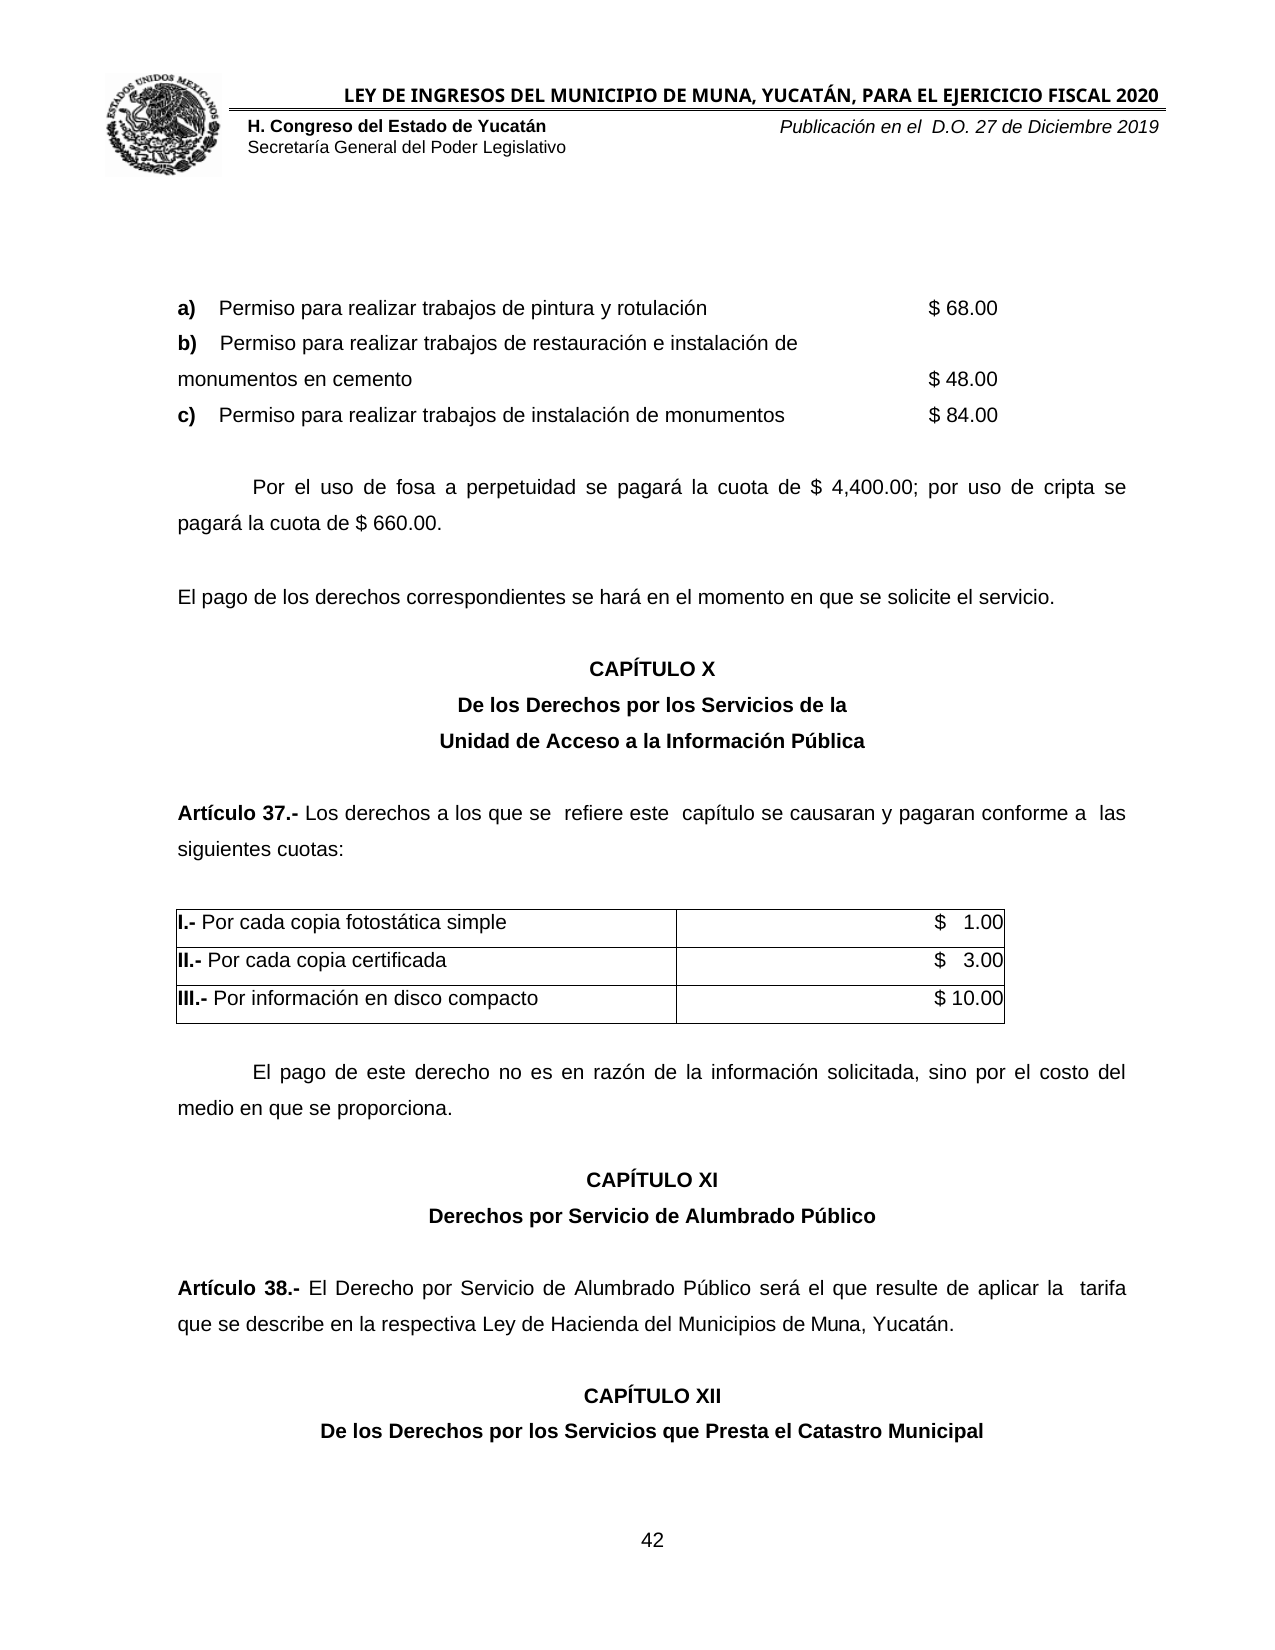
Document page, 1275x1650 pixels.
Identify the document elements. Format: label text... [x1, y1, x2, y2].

table_cell III.- Por información en disco compacto [177, 986, 676, 1023]
table_cell II.- Por cada copia certificada [177, 948, 676, 985]
text Unidad de Acceso a [177, 729, 1127, 753]
text Por el uso de fosa a perpetuidad se pagará la cuota de $ 4,400.00; por uso de cripta se pagará la cuota de $ 660.00. [177, 475, 1127, 535]
table_header I.- Por cada copia fotostática simple [177, 910, 676, 947]
text Artículo 38.- El Derecho por Servicio de Alumbrado Público será el que resulte de aplicar la tarifa que se describe en la respectiva Ley de Hacienda del Municipios de Muna, Yucatán. [177, 1276, 1127, 1336]
text Derechos por Servicio de Alumbrado Público [177, 1204, 1127, 1228]
table_cell $ 3.00 [677, 948, 1004, 985]
text De los Derechos por los Servicios que Presta el Catastro Municipal [177, 1419, 1127, 1443]
text monumentos en cemento $ 48.00 [177, 367, 1127, 391]
subtitle CAPÍTULO X [177, 657, 1127, 681]
list Permiso para realizar trabajos de restauración e instalación de [177, 331, 1127, 355]
table_cell $ 10.00 [677, 986, 1004, 1023]
text El pago de los derechos correspondientes se hará en el momento en que se solicite el servicio. [177, 585, 1127, 609]
list Permiso para realizar trabajos de pintura y rotulación $ 68.00 [177, 295, 1127, 319]
subtitle CAPÍTULO XI [177, 1168, 1127, 1192]
text De los Derechos por los Servicios de la [177, 693, 1127, 717]
text Artículo 37.- Los derechos a los que se refiere este capítulo se causaran y pagaran conforme a las siguientes cuotas: [177, 801, 1127, 861]
subtitle CAPÍTULO XII [177, 1383, 1127, 1407]
text El pago de este derecho no es en razón de la información solicitada, sino por el costo del medio en que se proporciona. [177, 1060, 1127, 1120]
table_header $ 1.00 [677, 910, 1004, 947]
list Permiso para realizar trabajos de instalación de monumentos $ 84.00 [177, 403, 1127, 427]
